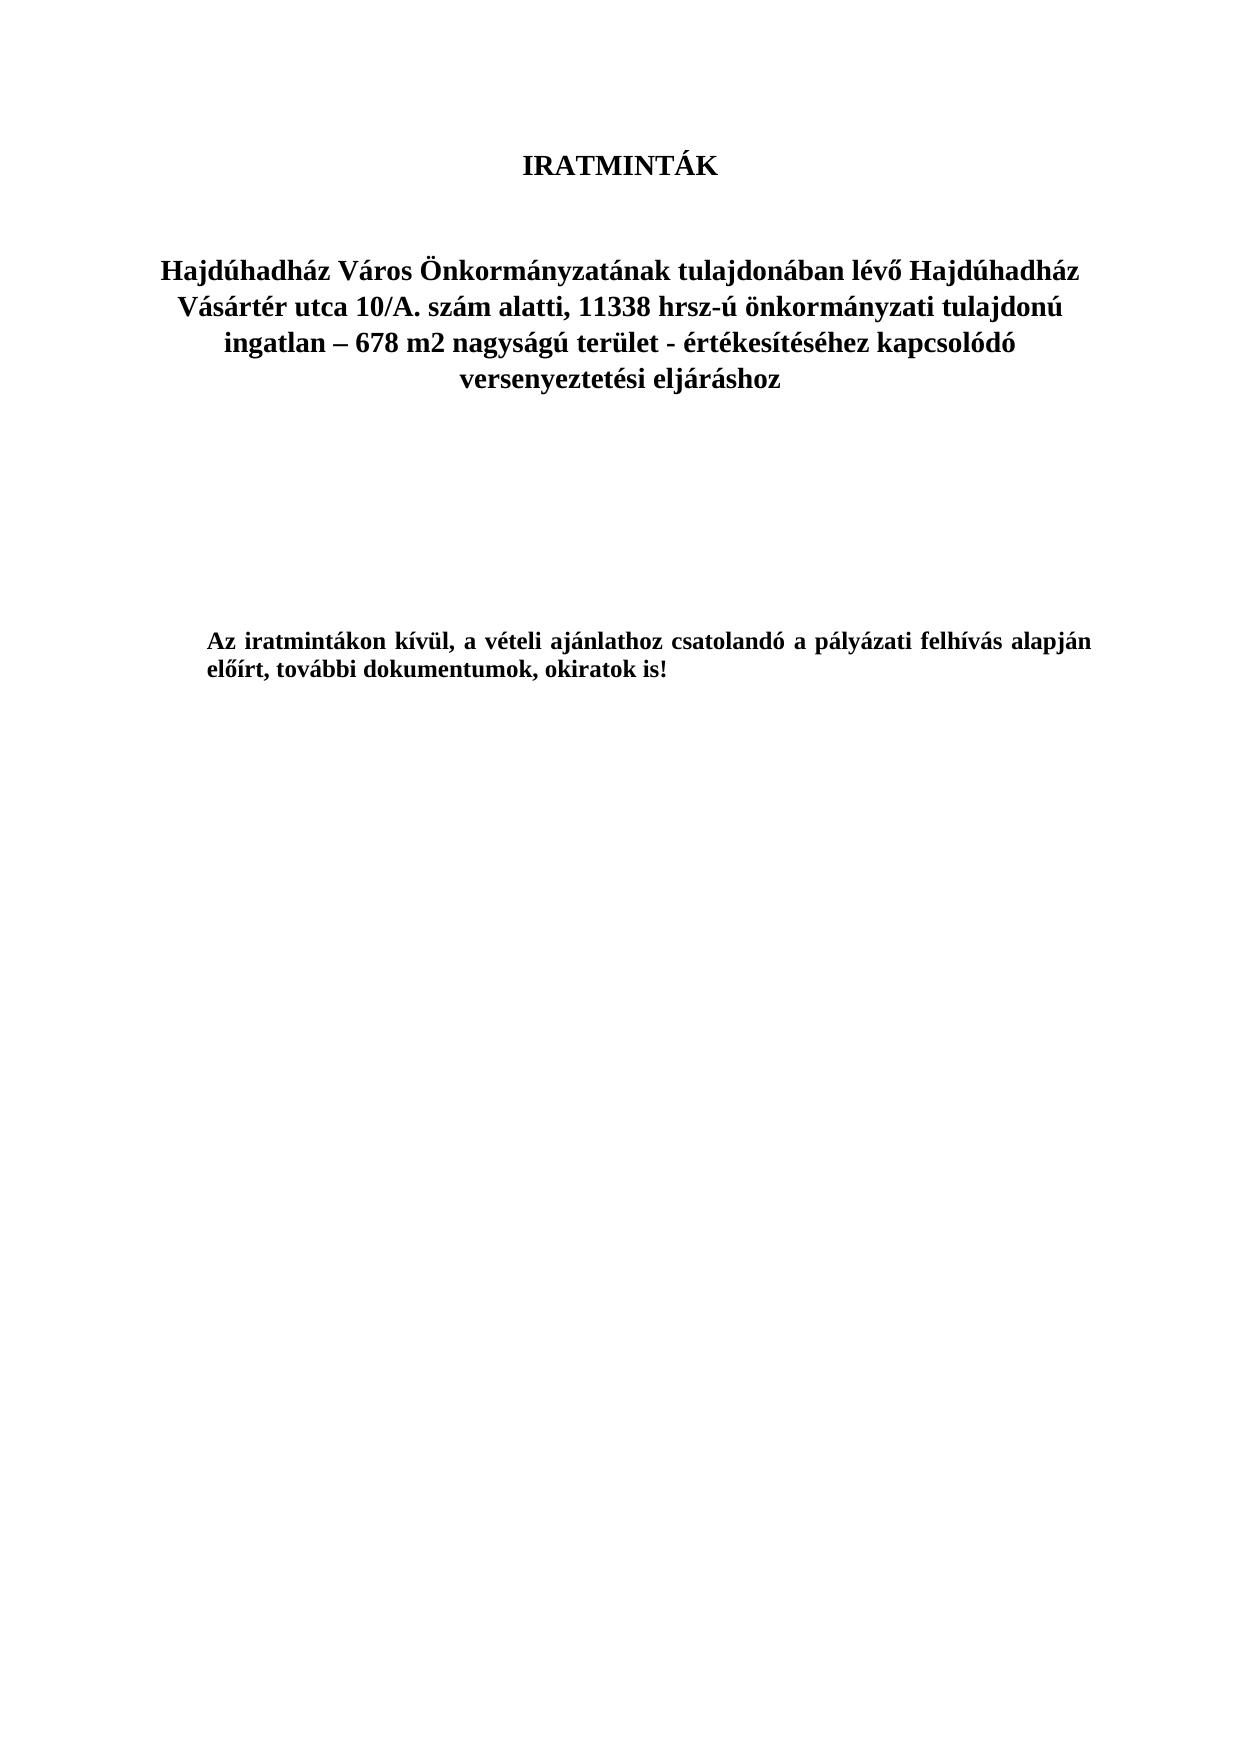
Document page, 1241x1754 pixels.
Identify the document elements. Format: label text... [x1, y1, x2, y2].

text Az iratmintákon kívül, a vételi ajánlathoz csatolandó a pályázati felhívás alapján előírt, további dokumentumok, okiratok is! [207, 626, 1093, 683]
text IRATMINTÁK [148, 148, 1093, 181]
text Hajdúhadház Város Önkormányzatának tulajdonában lévő Hajdúhadház Vásártér utca 10/A. szám alatti, 11338 hrsz-ú önkormányzati tulajdonú ingatlan – 678 m2 nagyságú terület - értékesítéséhez kapcsolódó versenyeztetési eljáráshoz [148, 253, 1093, 395]
